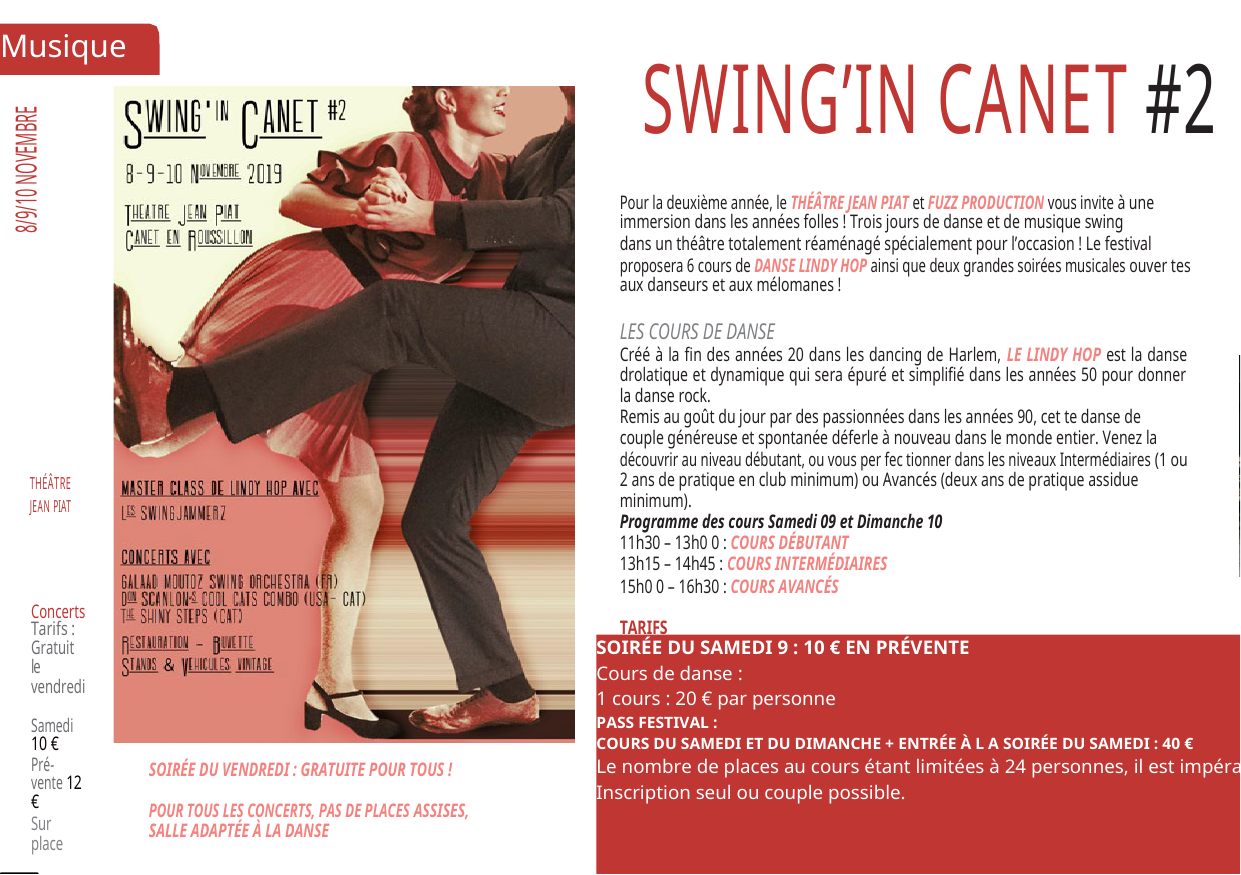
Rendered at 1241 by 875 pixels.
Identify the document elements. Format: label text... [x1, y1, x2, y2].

text découvrir au niveau débutant, ou vous per fec tionner dans les niveaux Intermédiaires (1 ou 2 ans de pratique en club minimum) ou Avancés (deux ans de pratique assidue minimum). [619, 449, 1194, 513]
text Samedi 10 € [31, 718, 84, 756]
text Programme des cours Samedi 09 et Dimanche 10 [619, 513, 1239, 533]
text SWING’IN CANET #2 [642, 31, 1240, 162]
text THÉÂTRE JEAN PIAT [29, 471, 86, 517]
text Pour la deuxième année, le THÉÂTRE JEAN PIAT et FUZZ PRODUCTION vous invite à une immersion dans les années folles ! Trois jours de danse et de musique swing [619, 193, 1194, 234]
text Remis au goût du jour par des passionnées dans les années 90, cet te danse de [619, 408, 1239, 427]
text 15h0 0 – 16h30 : COURS AVANCÉS [619, 575, 1240, 598]
text POUR TOUS LES CONCERTS, PAS DE PLACES ASSISES, SALLE ADAPTÉE À LA DANSE [149, 802, 494, 842]
text dans un théâtre totalement réaménagé spécialement pour l’occasion ! Le festival [619, 234, 1240, 254]
text Créé à la fin des années 20 dans les dancing de Harlem, LE LINDY HOP est la danse drolatique et dynamique qui sera épuré et simplifié dans les années 50 pour donner la danse rock. [619, 345, 1187, 408]
text TARIFS [619, 614, 1240, 639]
text Sur place [31, 814, 85, 854]
text LES COURS DE DANSE [619, 318, 1240, 344]
text 11h30 – 13h0 0 : COURS DÉBUTANT [619, 533, 1239, 554]
text Concerts Tarifs : Gratuit le vendredi [31, 603, 86, 698]
text 13h15 – 14h45 : COURS INTERMÉDIAIRES [619, 554, 1239, 575]
text Pré-vente 12 € [31, 756, 86, 814]
picture [113, 86, 575, 743]
text proposera 6 cours de DANSE LINDY HOP ainsi que deux grandes soirées musicales ouver tes aux danseurs et aux mélomanes ! [619, 256, 1194, 297]
text couple généreuse et spontanée déferle à nouveau dans le monde entier. Venez la [619, 427, 1239, 448]
